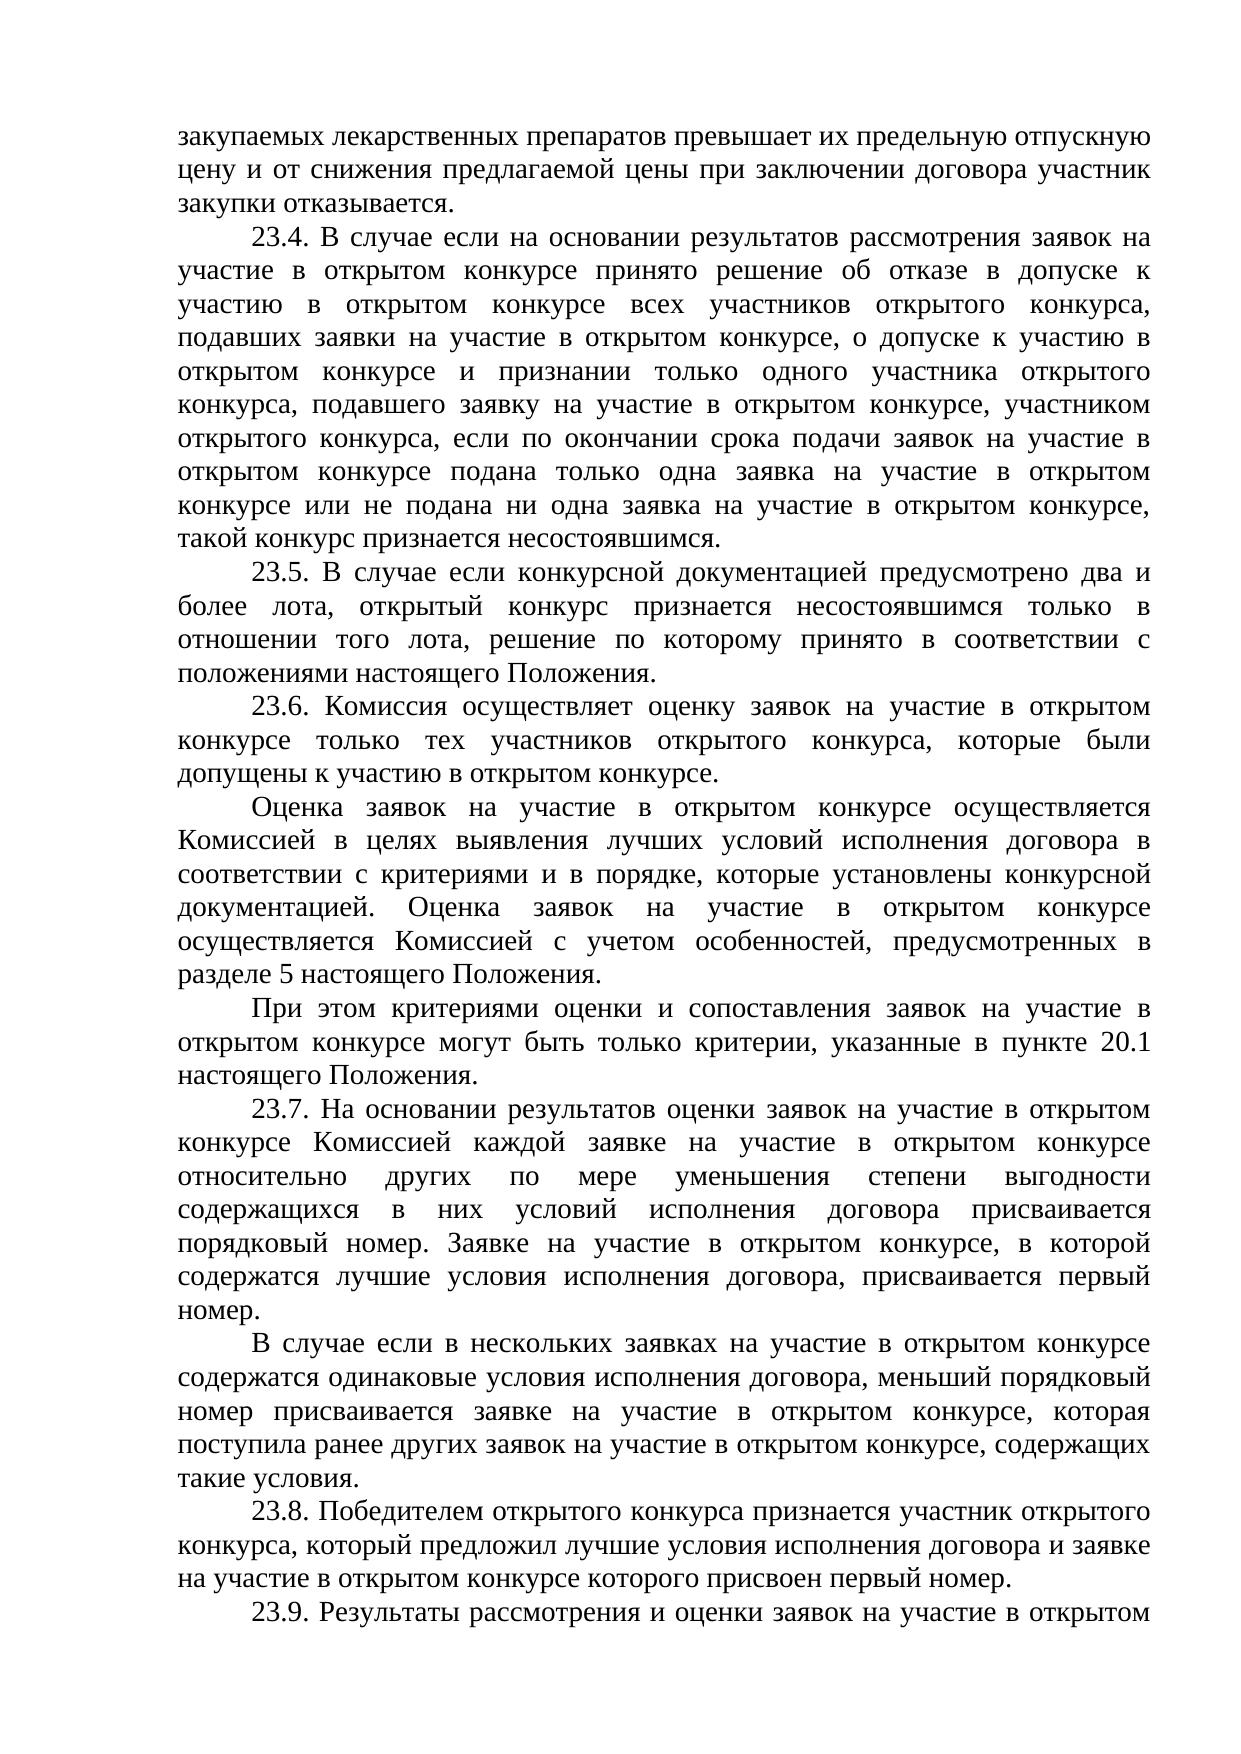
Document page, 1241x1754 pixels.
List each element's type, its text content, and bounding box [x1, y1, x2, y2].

text 23.4. В случае если на основании результатов рассмотрения заявок на участие в открытом конкурсе принято решение об отказе в допуске к участию в открытом конкурсе всех участников открытого конкурса, подавших заявки на участие в открытом конкурсе, о допуске к участию в открытом конкурсе и признании только одного участника открытого конкурса, подавшего заявку на участие в открытом конкурсе, участником открытого конкурса, если по окончании срока подачи заявок на участие в открытом конкурсе подана только одна заявка на участие в открытом конкурсе или не подана ни одна заявка на участие в открытом конкурсе, такой конкурс признается несостоявшимся. [177, 219, 1152, 554]
text При этом критериями оценки и сопоставления заявок на участие в открытом конкурсе могут быть только критерии, указанные в пункте 20.1 настоящего Положения. [177, 990, 1152, 1091]
text 23.8. Победителем открытого конкурса признается участник открытого конкурса, который предложил лучшие условия исполнения договора и заявке на участие в открытом конкурсе которого присвоен первый номер. [177, 1493, 1152, 1594]
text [177, 1594, 1152, 1627]
text В случае если в нескольких заявках на участие в открытом конкурсе содержатся одинаковые условия исполнения договора, меньший порядковый номер присваивается заявке на участие в открытом конкурсе, которая поступила ранее других заявок на участие в открытом конкурсе, содержащих такие условия. [177, 1326, 1152, 1493]
text 23.6. Комиссия осуществляет оценку заявок на участие в открытом конкурсе только тех участников открытого конкурса, которые были допущены к участию в открытом конкурсе. [177, 688, 1152, 789]
text Оценка заявок на участие в открытом конкурсе осуществляется Комиссией в целях выявления лучших условий исполнения договора в соответствии с критериями и в порядке, которые установлены конкурсной документацией. Оценка заявок на участие в открытом конкурсе осуществляется Комиссией с учетом особенностей, предусмотренных в разделе 5 настоящего Положения. [177, 789, 1152, 990]
text 23.5. В случае если конкурсной документацией предусмотрено два и более лота, открытый конкурс признается несостоявшимся только в отношении того лота, решение по которому принято в соответствии с положениями настоящего Положения. [177, 554, 1152, 688]
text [177, 118, 1152, 219]
text 23.7. На основании результатов оценки заявок на участие в открытом конкурсе Комиссией каждой заявке на участие в открытом конкурсе относительно других по мере уменьшения степени выгодности содержащихся в них условий исполнения договора присваивается порядковый номер. Заявке на участие в открытом конкурсе, в которой содержатся лучшие условия исполнения договора, присваивается первый номер. [177, 1091, 1152, 1326]
